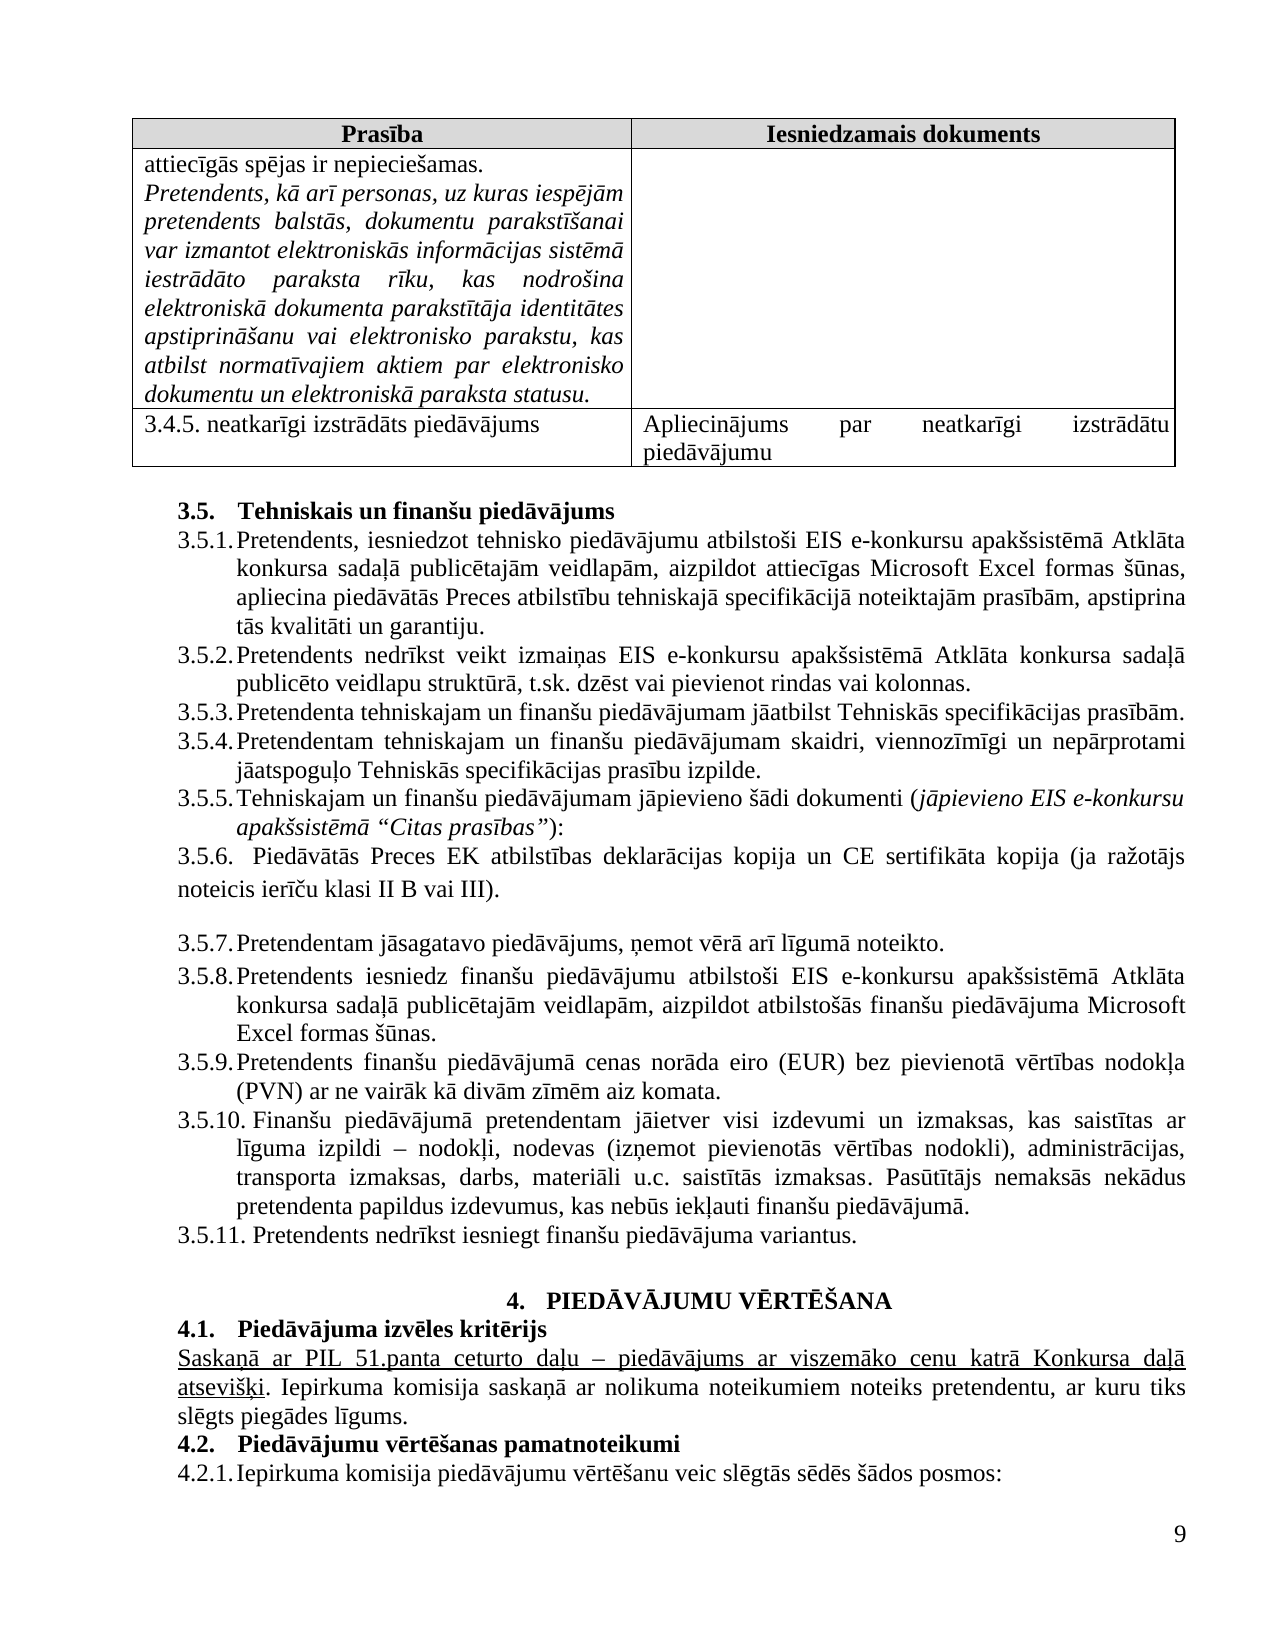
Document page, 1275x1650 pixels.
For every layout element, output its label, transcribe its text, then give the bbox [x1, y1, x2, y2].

list Piedāvātās Preces EK atbilstības deklarācijas kopija un CE sertifikāta kopija (ja ražotājs noteicis ierīču klasi II B vai III). [177, 841, 1186, 903]
list Pretendents, iesniedzot tehnisko piedāvājumu atbilstoši EIS e-konkursu apakšsistēmā Atklāta konkursa sadaļā publicētajām veidlapām, aizpildot attiecīgas Microsoft Excel formas šūnas, apliecina piedāvātās Preces atbilstību tehniskajā specifikācijā noteiktajām prasībām, apstiprina tās kvalitāti un garantiju. [177, 525, 1186, 640]
list Piedāvājumu vērtēšanas pamatnoteikumi [177, 1429, 1186, 1458]
text Saskaņā ar PIL 51.panta ceturto daļu – piedāvājums ar viszemāko cenu katrā Konkursa daļā atsevišķi. Iepirkuma komisija saskaņā ar nolikuma noteikumiem noteiks pretendentu, ar kuru tiks slēgts piegādes līgums. [177, 1343, 1186, 1368]
list Finanšu piedāvājumā pretendentam jāietver visi izdevumi un izmaksas, kas saistītas ar līguma izpildi – nodokļi, nodevas (izņemot pievienotās vērtības nodokli), administrācijas, transporta izmaksas, darbs, materiāli u.c. saistītās izmaksas. Pasūtītājs nemaksās nekādus pretendenta papildus izdevumus, kas nebūs iekļauti finanšu piedāvājumā. [177, 1105, 1186, 1220]
list Pretendenta tehniskajam un finanšu piedāvājumam jāatbilst Tehniskās specifikācijas prasībām. [177, 697, 1186, 726]
list Tehniskajam un finanšu piedāvājumam jāpievieno šādi dokumenti (jāpievieno EIS e-konkursu apakšsistēmā “Citas prasības”): [177, 783, 1186, 841]
list Tehniskais un finanšu piedāvājums [177, 496, 1186, 525]
text Saskaņā ar PIL 51.panta ceturto daļu – piedāvājums ar viszemāko cenu katrā Konkursa daļā atsevišķi. Iepirkuma komisija saskaņā ar nolikuma noteikumiem noteiks pretendentu, ar kuru tiks slēgts piegādes līgums. [177, 1369, 1186, 1429]
table_cell 3.4.5. neatkarīgi izstrādāts piedāvājums [133, 409, 631, 466]
list Piedāvājuma izvēles kritērijs [177, 1314, 1186, 1343]
list Pretendentam tehniskajam un finanšu piedāvājumam skaidri, viennozīmīgi un nepārprotami jāatspoguļo Tehniskās specifikācijas prasību izpilde. [177, 726, 1186, 783]
list Pretendents nedrīkst iesniegt finanšu piedāvājuma variantus. [177, 1220, 1186, 1248]
list Pretendents finanšu piedāvājumā cenas norāda eiro (EUR) bez pievienotā vērtības nodokļa (PVN) ar ne vairāk kā divām zīmēm aiz komata. [177, 1047, 1186, 1105]
list Iepirkuma komisija piedāvājumu vērtēšanu veic slēgtās sēdēs šādos posmos: [177, 1458, 1186, 1487]
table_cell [632, 149, 1174, 408]
table_header Prasība [133, 119, 631, 148]
list Pretendentam jāsagatavo piedāvājums, ņemot vērā arī līgumā noteikto. [177, 928, 1186, 957]
table_cell Apliecinājums par neatkarīgi izstrādātu piedāvājumu [632, 409, 1174, 466]
list Pretendents nedrīkst veikt izmaiņas EIS e-konkursu apakšsistēmā Atklāta konkursa sadaļā publicēto veidlapu struktūrā, t.sk. dzēst vai pievienot rindas vai kolonnas. [177, 640, 1186, 697]
list PIEDĀVĀJUMU VĒRTĒŠANA [213, 1286, 1186, 1314]
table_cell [133, 149, 631, 408]
table_header Iesniedzamais dokuments [632, 119, 1174, 148]
list Pretendents iesniedz finanšu piedāvājumu atbilstoši EIS e-konkursu apakšsistēmā Atklāta konkursa sadaļā publicētajām veidlapām, aizpildot atbilstošās finanšu piedāvājuma Microsoft Excel formas šūnas. [177, 961, 1186, 1047]
